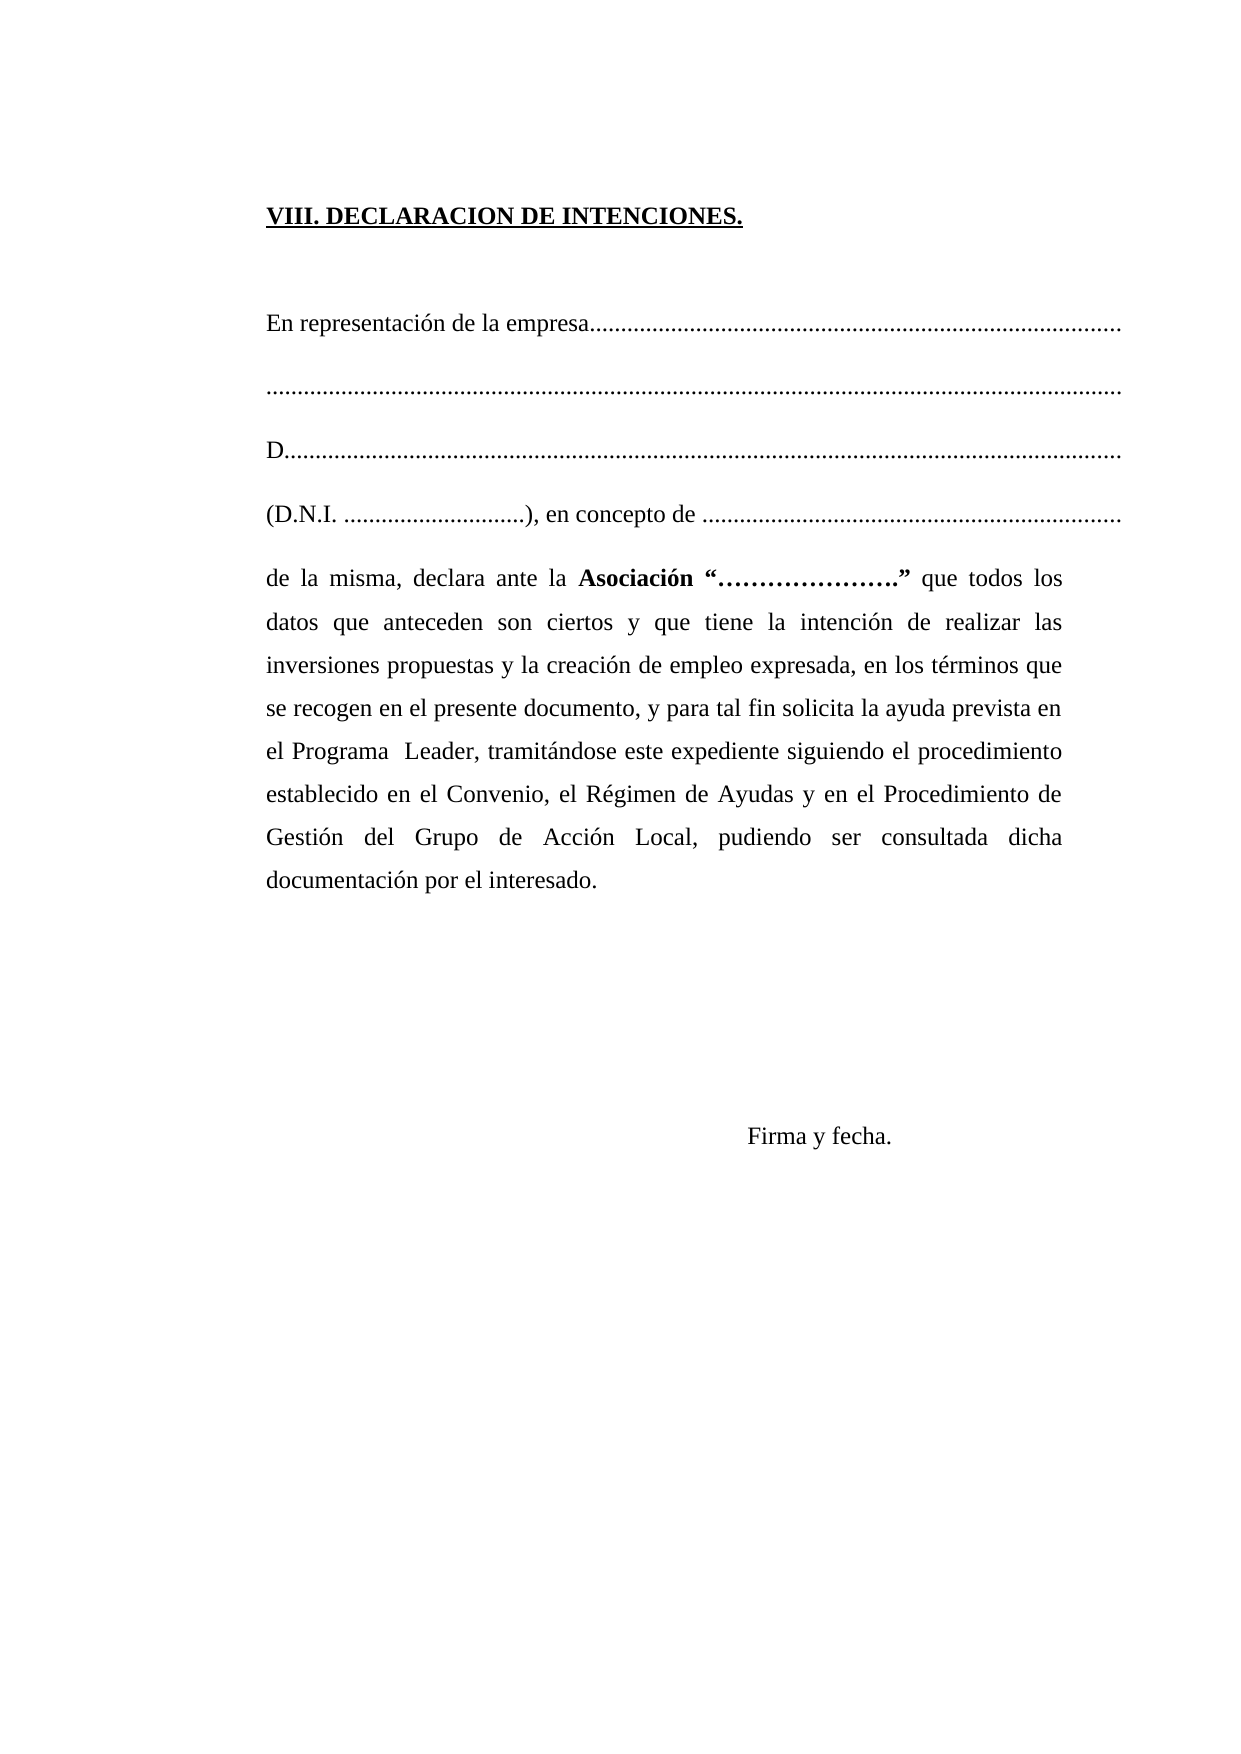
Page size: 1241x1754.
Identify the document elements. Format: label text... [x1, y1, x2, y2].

text Firma y fecha. [266, 1121, 1063, 1150]
text D. [266, 436, 1063, 464]
text de la misma, declara ante la Asociación “………………….” que todos los datos que anteceden son ciertos y que tiene la intención de realizar las inversiones propuestas y la creación de empleo expresada, en los términos que se recogen en el presente documento, y para tal fin solicita la ayuda prevista en el Programa Leader, tramitándose este expediente siguiendo el procedimiento establecido en el Convenio, el Régimen de Ayudas y en el Procedimiento de Gestión del Grupo de Acción Local, pudiendo ser consultada dicha documentación por el interesado. [266, 563, 1063, 894]
text En representación de la empresa [266, 308, 1063, 337]
text VIII. DECLARACION DE INTENCIONES. [266, 201, 1063, 230]
text (D.N.I. .............................), en concepto de [266, 499, 1063, 528]
